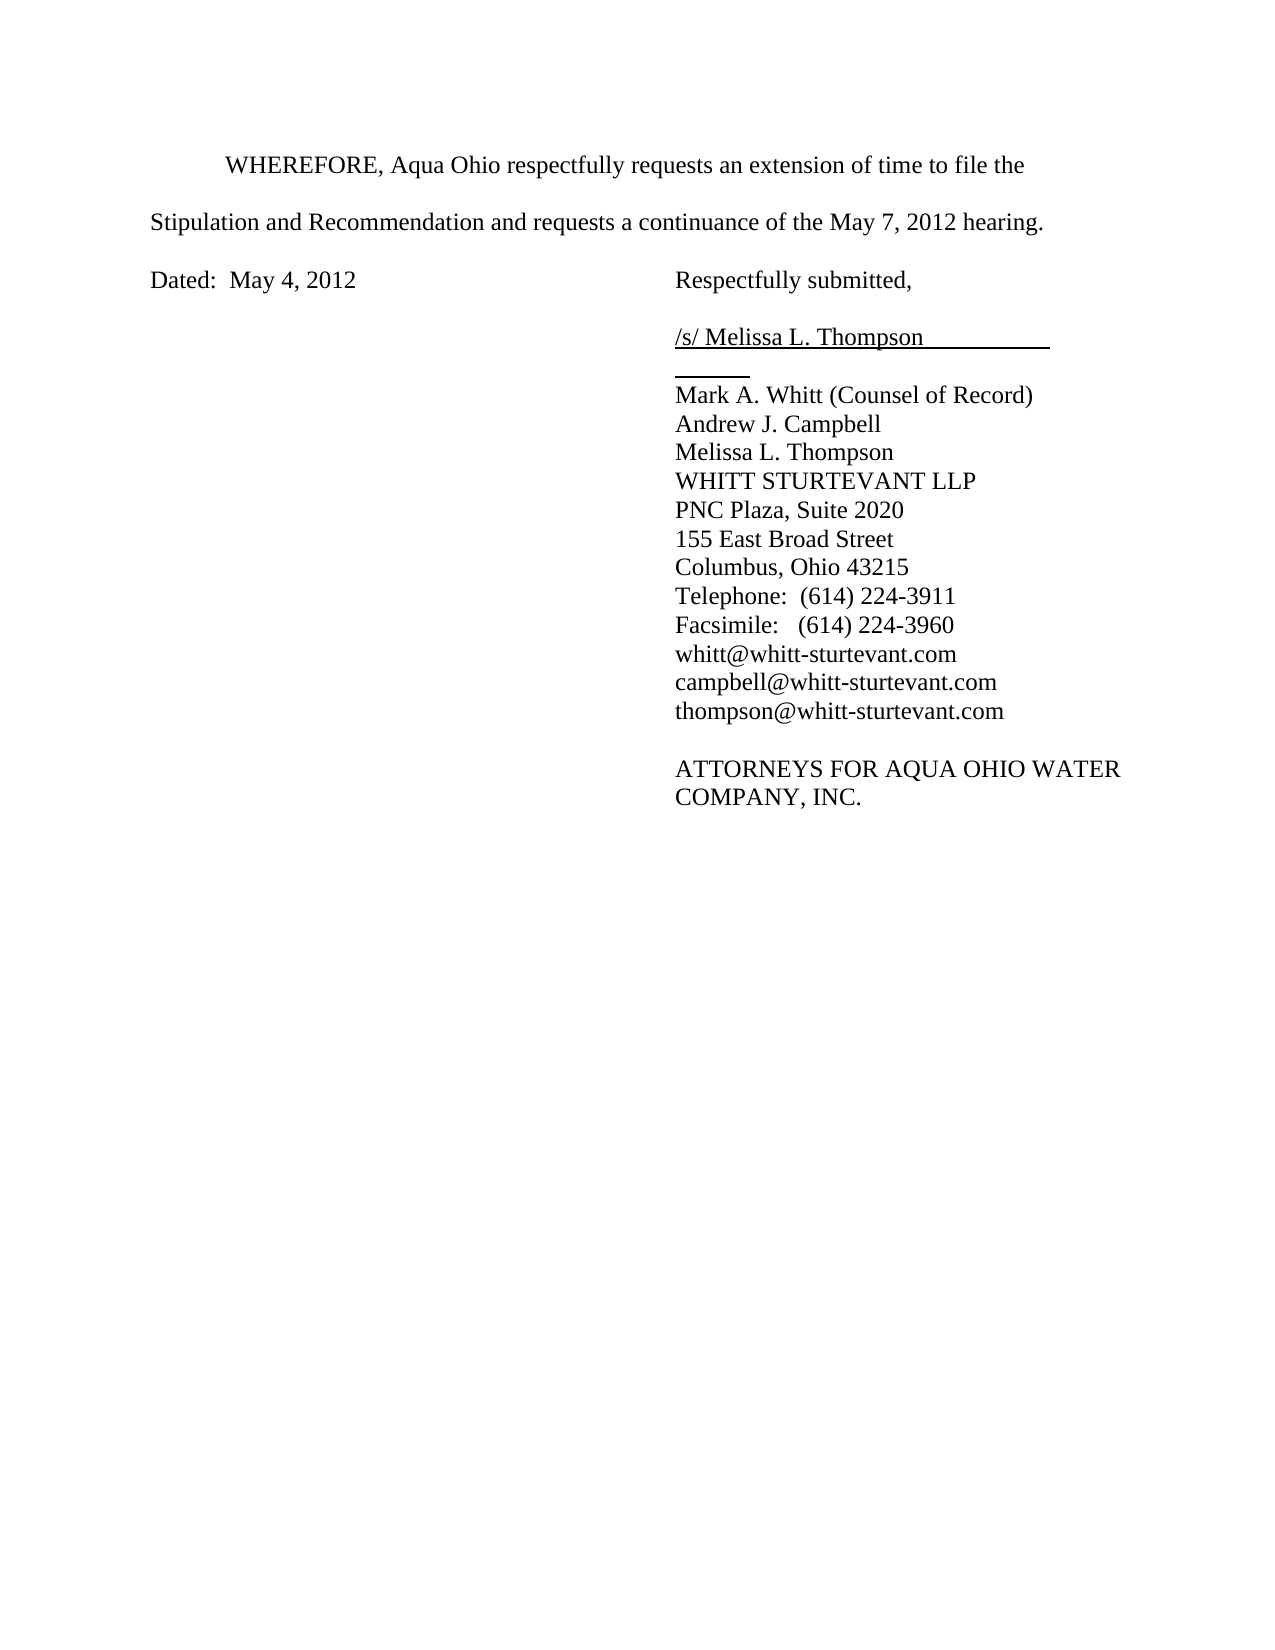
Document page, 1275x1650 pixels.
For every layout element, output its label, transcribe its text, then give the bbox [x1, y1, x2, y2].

text Dated: May 4, 2012 Respectfully submitted, [150, 265, 1125, 294]
text /s/ Melissa L. Thompson [675, 322, 1125, 380]
text Telephone: (614) 224-3911 [675, 581, 1125, 610]
text Facsimile: (614) 224-3960 [675, 610, 1125, 639]
text Melissa L. Thompson [675, 437, 1125, 466]
text Columbus, Ohio 43215 [675, 552, 1125, 581]
text Mark A. Whitt (Counsel of Record) [675, 380, 1125, 409]
text WHEREFORE, Aqua Ohio respectfully requests an extension of time to file the Stipulation and Recommendation and requests a continuance of the May 7, 2012 hearing. [150, 150, 1125, 236]
text 155 East Broad Street [675, 524, 1125, 552]
text PNC Plaza, Suite 2020 [675, 495, 1125, 524]
text campbell@whitt-sturtevant.com [675, 667, 1125, 696]
text Andrew J. Campbell [675, 409, 1125, 437]
text thompson@whitt-sturtevant.com [675, 696, 1125, 725]
text whitt@whitt-sturtevant.com [675, 639, 1125, 667]
text WHITT STURTEVANT LLP [675, 466, 1125, 495]
text ATTORNEYS FOR AQUA OHIO WATER COMPANY, INC. [675, 754, 1125, 811]
